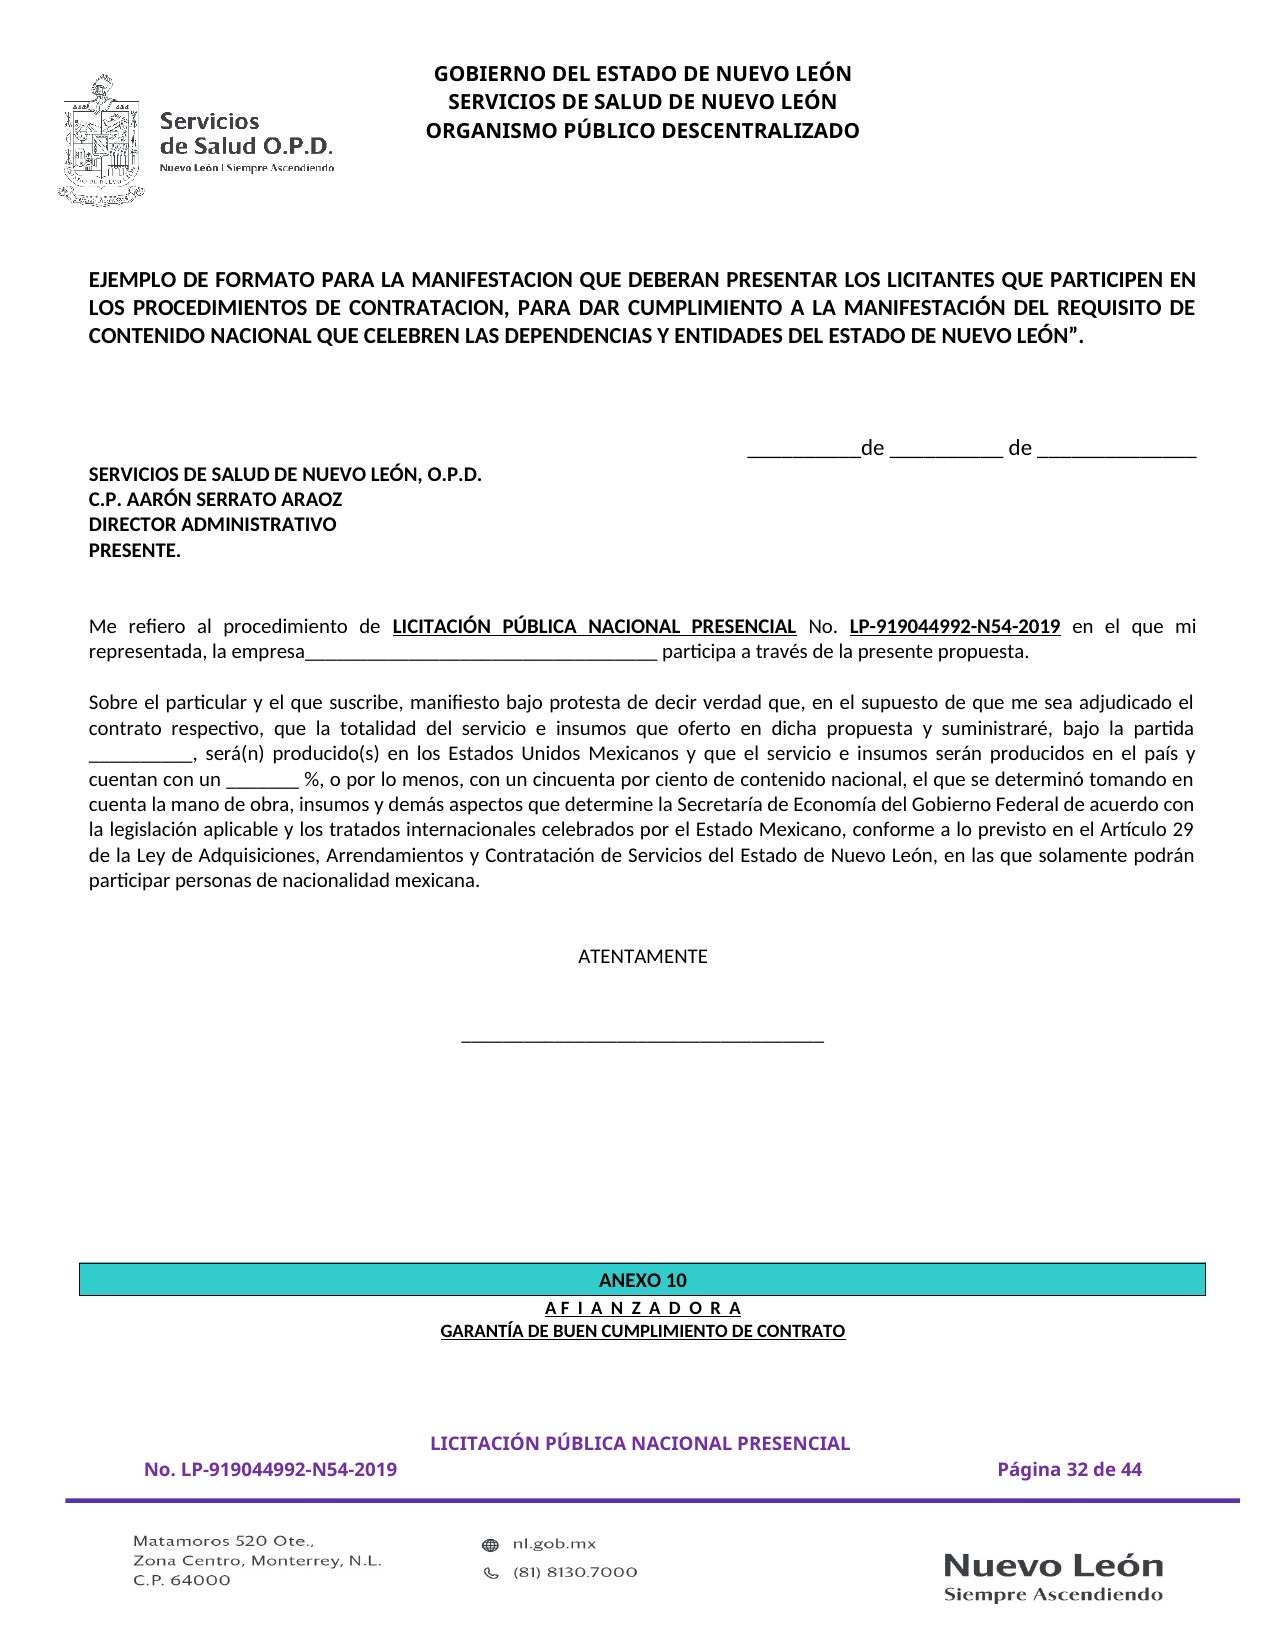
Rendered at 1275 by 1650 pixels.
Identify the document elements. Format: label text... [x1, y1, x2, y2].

text A F I A N Z A D O R A [89, 1296, 1197, 1319]
text PRESENTE. [89, 537, 1197, 562]
text EJEMPLO DE FORMATO PARA LA MANIFESTACION QUE DEBERAN PRESENTAR LOS LICITANTES QUE PARTICIPEN EN LOS PROCEDIMIENTOS DE CONTRATACION, PARA DAR CUMPLIMIENTO A LA MANIFESTACIÓN DEL REQUISITO DE CONTENIDO NACIONAL QUE CELEBREN LAS DEPENDENCIAS Y ENTIDADES DEL ESTADO DE NUEVO LEÓN”. [89, 265, 1197, 349]
text SERVICIOS DE SALUD DE NUEVO LEÓN, O.P.D. [89, 461, 1197, 486]
text DIRECTOR ADMINISTRATIVO [89, 512, 1197, 537]
text Sobre el particular y el que suscribe, manifiesto bajo protesta de decir verdad que, en el supuesto de que me sea adjudicado el contrato respectivo, que la totalidad del servicio e insumos que oferto en dicha propuesta y suministraré, bajo la partida __________, será(n) producido(s) en los Estados Unidos Mexicanos y que el servicio e insumos serán producidos en el país y cuentan con un _______ %, o por lo menos, con un cincuenta por ciento de contenido nacional, el que se determinó tomando en cuenta la mano de obra, insumos y demás aspectos que determine la Secretaría de Economía del Gobierno Federal de acuerdo con la legislación aplicable y los tratados internacionales celebrados por el Estado Mexicano, conforme a lo previsto en el Artículo 29 de la Ley de Adquisiciones, Arrendamientos y Contratación de Servicios del Estado de Nuevo León, en las que solamente podrán participar personas de nacionalidad mexicana. [89, 689, 1197, 893]
picture [60, 1494, 1241, 1611]
text ANEXO 10 [80, 1264, 1205, 1295]
text GARANTÍA DE BUEN CUMPLIMIENTO DE CONTRATO [89, 1319, 1197, 1342]
text C.P. AARÓN SERRATO ARAOZ [89, 486, 1197, 512]
text ___________________________________ [89, 1020, 1197, 1045]
text __________de __________ de ______________ [89, 433, 1197, 461]
text Me refiero al procedimiento de LICITACIÓN PÚBLICA NACIONAL PRESENCIAL No. LP-919044992-N54-2019 en el que mi representada, la empresa__________________________________ participa a través de la presente propuesta. [89, 613, 1197, 664]
text ATENTAMENTE [89, 944, 1197, 969]
picture [22, 18, 369, 263]
